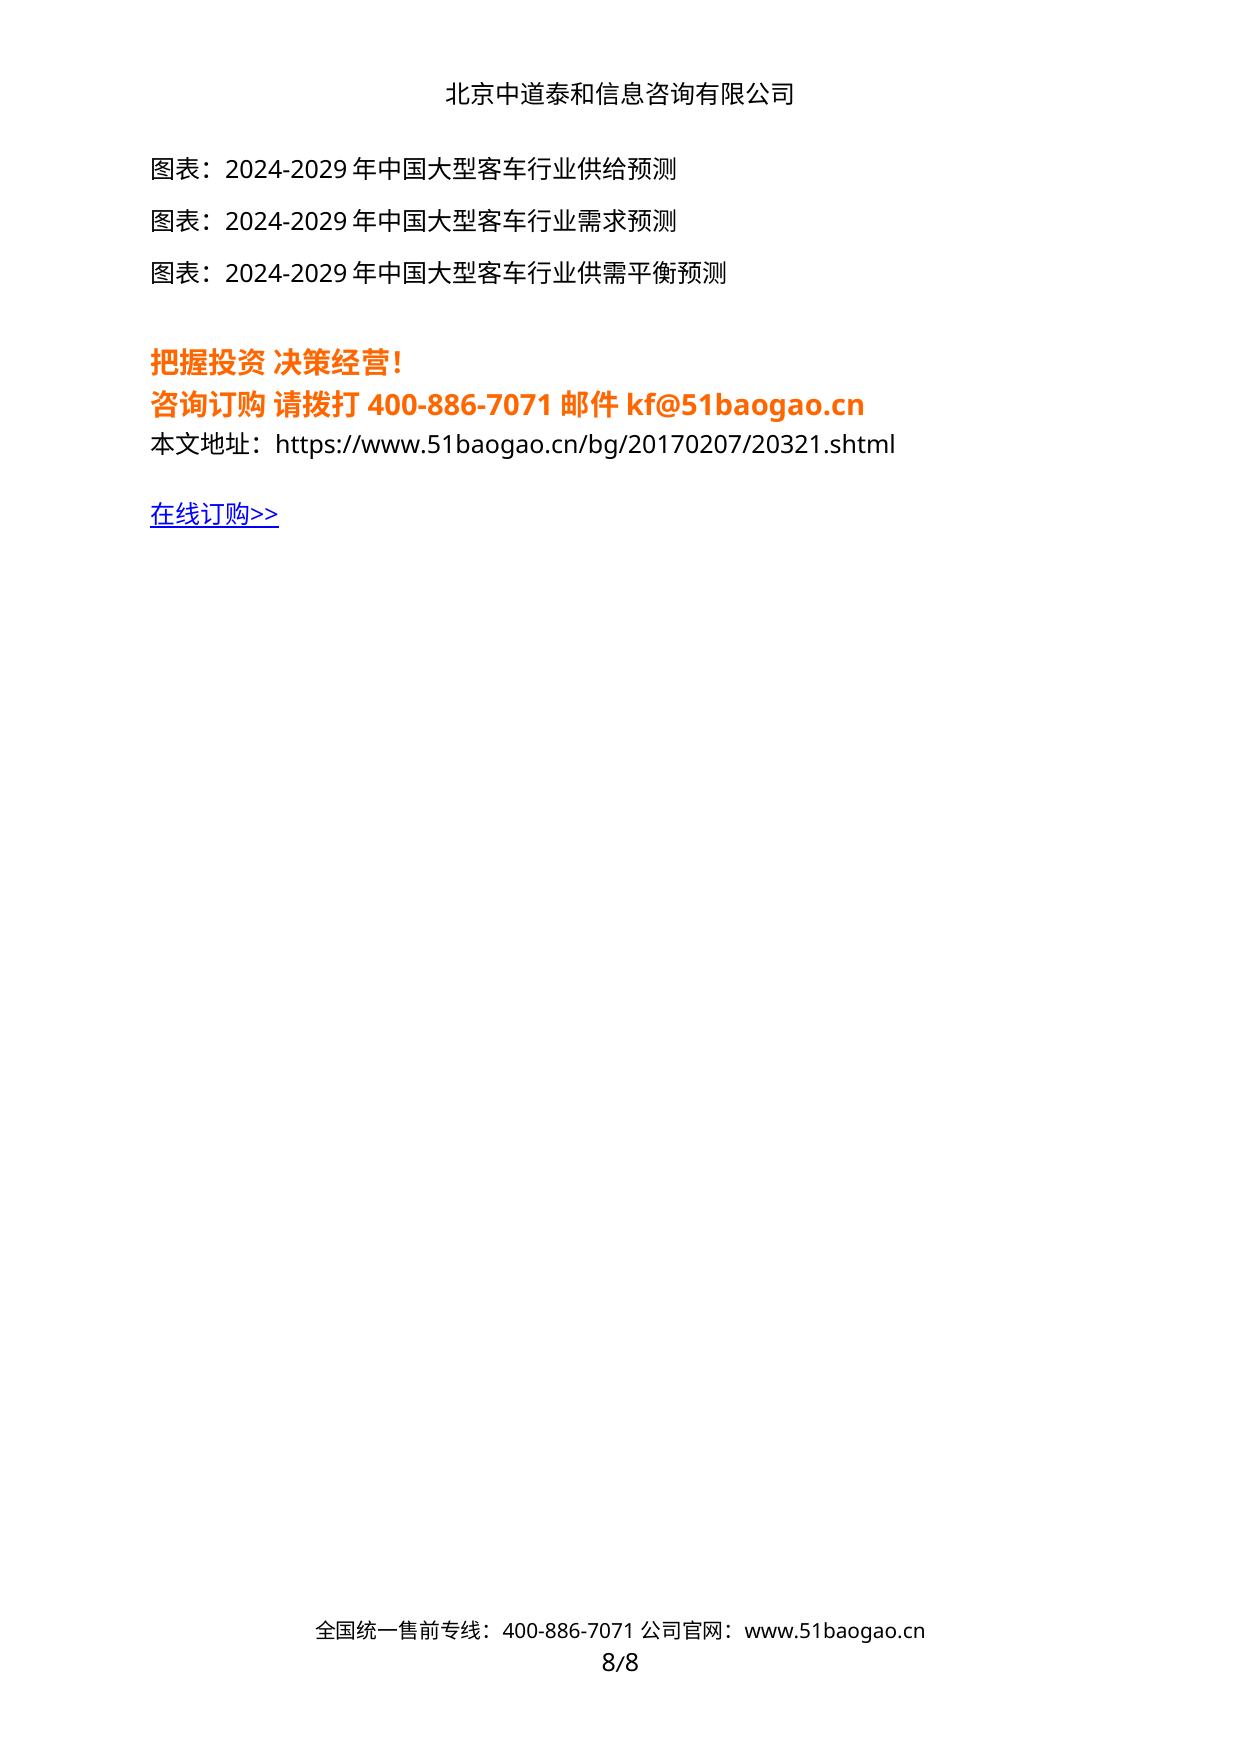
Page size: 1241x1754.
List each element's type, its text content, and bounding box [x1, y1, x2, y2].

text 图表：2024-2029年中国大型客车行业供需平衡预测 [150, 254, 1090, 290]
text 在线订购>> [150, 461, 1090, 531]
text 图表：2024-2029年中国大型客车行业供给预测 [150, 150, 1090, 186]
text 把握投资 决策经营！咨询订购 请拨打 400-886-7071 邮件 kf@51baogao.cn本文地址：https://www.51baogao.cn/bg/20170207/20321.shtml [150, 306, 1090, 461]
text 图表：2024-2029年中国大型客车行业需求预测 [150, 202, 1090, 238]
